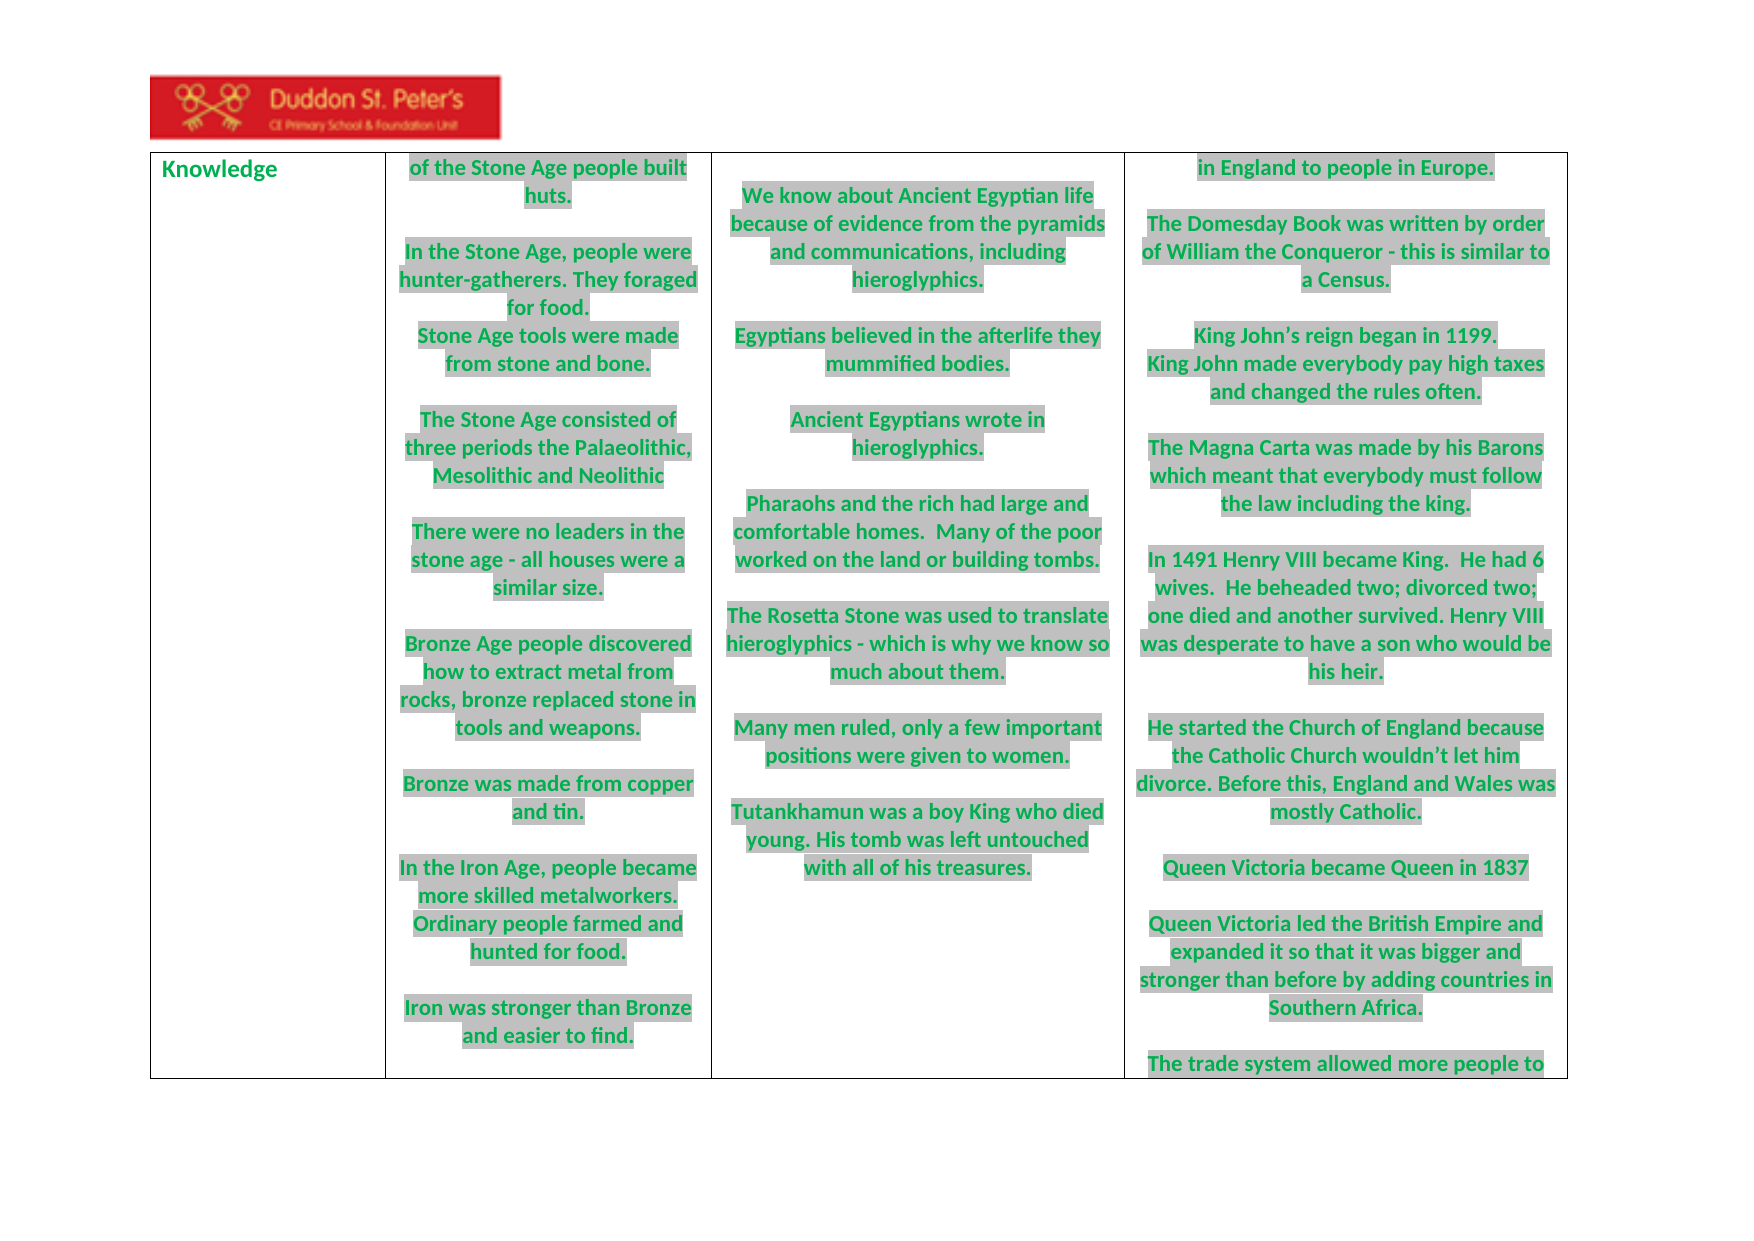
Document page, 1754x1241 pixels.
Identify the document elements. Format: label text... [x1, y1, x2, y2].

picture [150, 73, 507, 152]
table_cell End points Substantive Knowledge [151, 153, 385, 1078]
